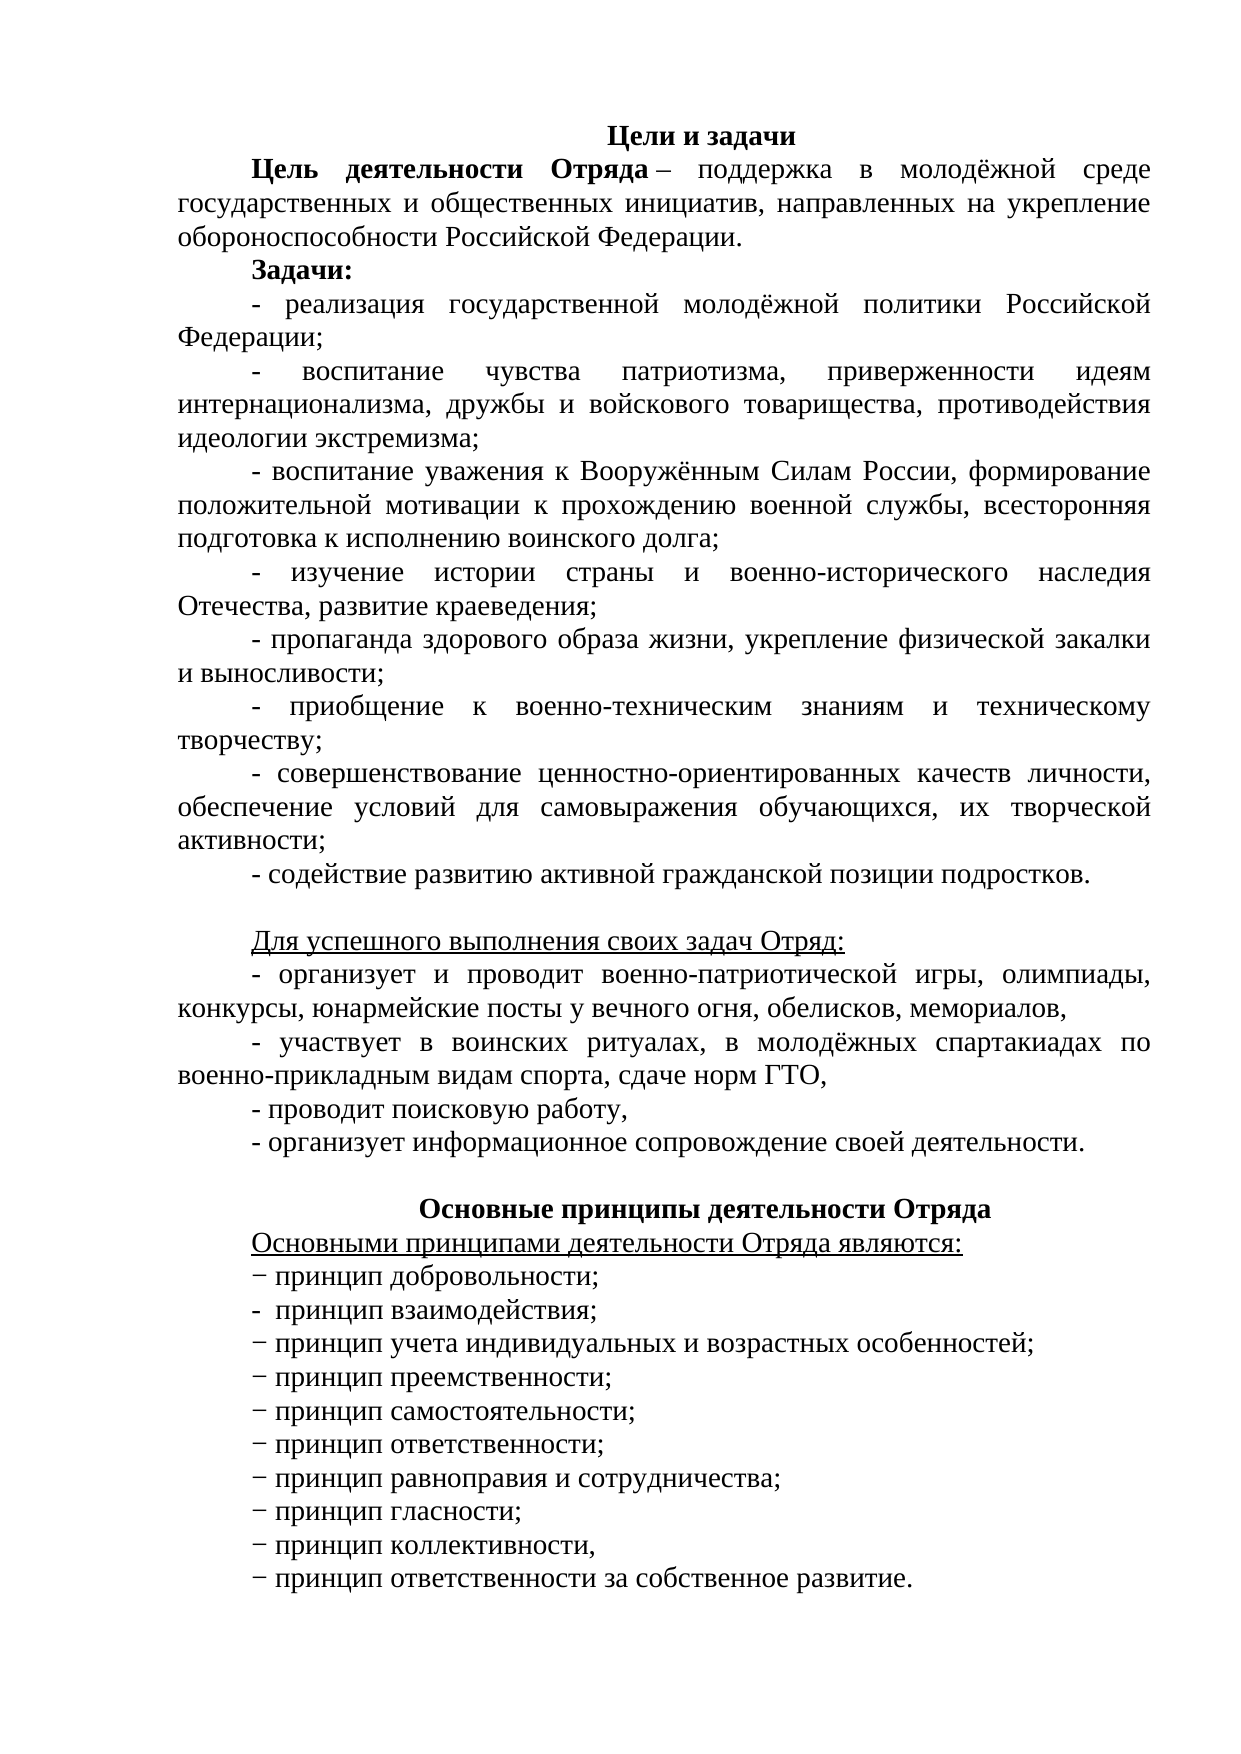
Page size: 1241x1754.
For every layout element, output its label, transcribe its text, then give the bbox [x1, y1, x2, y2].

text - реализация государственной молодёжной политики Российской Федерации; [177, 286, 1152, 353]
text − принцип равноправия и сотрудничества; [177, 1460, 1152, 1493]
text - организует информационное сопровождение своей деятельности. [177, 1124, 1152, 1158]
text - содействие развитию активной гражданской позиции подростков. [177, 856, 1152, 889]
text - приобщение к военно-техническим знаниям и техническому творчеству; [177, 688, 1152, 755]
text - принцип взаимодействия; [177, 1292, 1152, 1326]
text − принцип самостоятельности; [177, 1393, 1152, 1426]
text Для успешного выполнения своих задач Отряд: [177, 923, 1152, 957]
text Основными принципами деятельности Отряда являются: [177, 1225, 1152, 1258]
text - воспитание уважения к Вооружённым Силам России, формирование положительной мотивации к прохождению военной службы, всесторонняя подготовка к исполнению воинского долга; [177, 453, 1152, 554]
text - совершенствование ценностно-ориентированных качеств личности, обеспечение условий для самовыражения обучающихся, их творческой активности; [177, 755, 1152, 856]
text Задачи: [177, 252, 1152, 286]
text − принцип добровольности; [177, 1258, 1152, 1292]
text - изучение истории страны и военно-исторического наследия Отечества, развитие краеведения; [177, 554, 1152, 621]
text − принцип гласности; [177, 1493, 1152, 1527]
text Цель деятельности Отряда – поддержка в молодёжной среде государственных и общественных инициатив, направленных на укрепление обороноспособности Российской Федерации. [177, 152, 1152, 252]
text − принцип ответственности за собственное развитие. [177, 1560, 1152, 1594]
text − принцип преемственности; [177, 1359, 1152, 1393]
text Цели и задачи [177, 118, 1152, 152]
text − принцип учета индивидуальных и возрастных особенностей; [177, 1326, 1152, 1359]
text − принцип коллективности, [177, 1527, 1152, 1560]
text - организует и проводит военно-патриотической игры, олимпиады, конкурсы, юнармейские посты у вечного огня, обелисков, мемориалов, [177, 957, 1152, 1024]
text - воспитание чувства патриотизма, приверженности идеям интернационализма, дружбы и войскового товарищества, противодействия идеологии экстремизма; [177, 353, 1152, 453]
text - участвует в воинских ритуалах, в молодёжных спартакиадах по военно-прикладным видам спорта, сдаче норм ГТО, [177, 1024, 1152, 1091]
text Основные принципы деятельности Отряда [177, 1191, 1152, 1225]
text - пропаганда здорового образа жизни, укрепление физической закалки и выносливости; [177, 621, 1152, 688]
text - проводит поисковую работу, [177, 1091, 1152, 1124]
text − принцип ответственности; [177, 1426, 1152, 1460]
